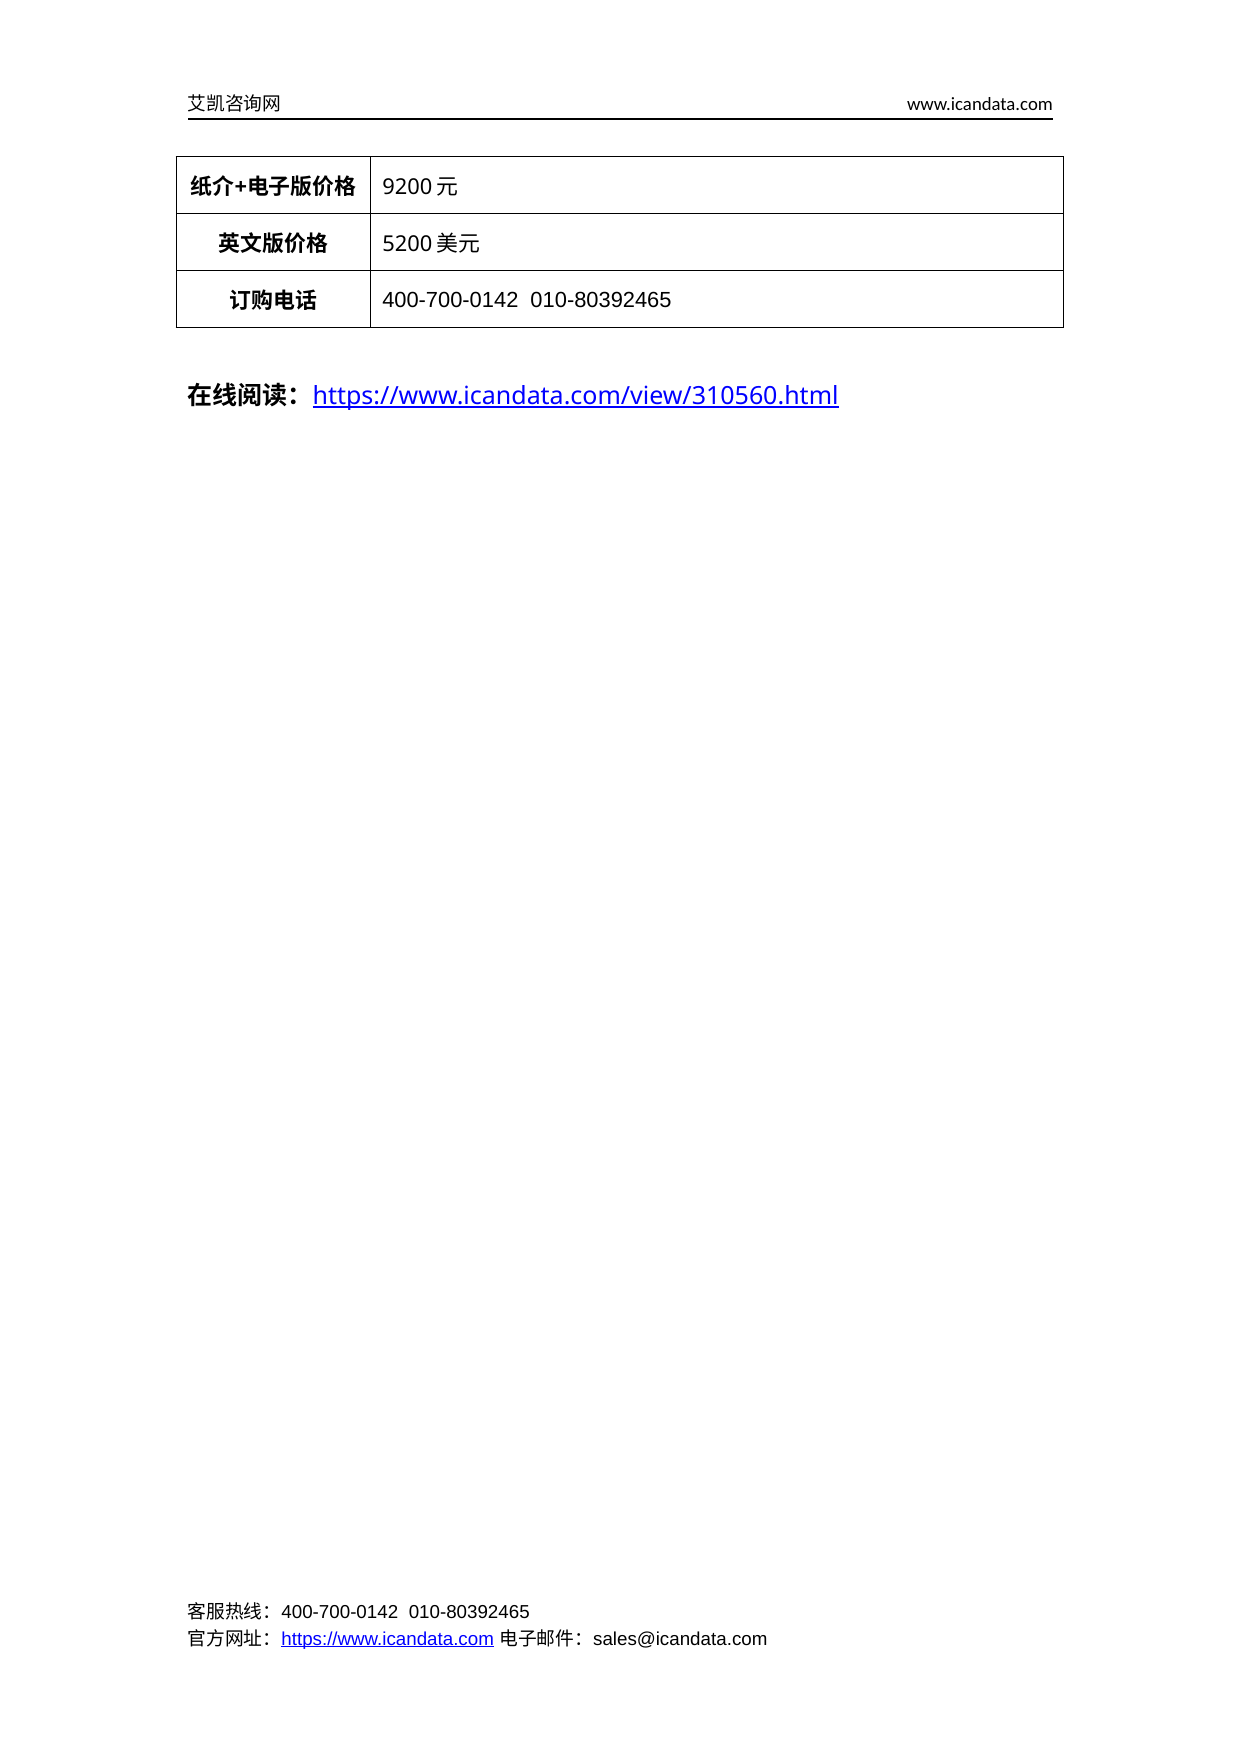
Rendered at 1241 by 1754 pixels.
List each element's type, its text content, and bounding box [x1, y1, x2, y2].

table_cell 订购电话 [177, 271, 370, 327]
table_cell 9200元 [371, 157, 1063, 213]
text 在线阅读：https://www.icandata.com/view/310560.html [187, 361, 1053, 426]
table_cell 英文版价格 [177, 214, 370, 270]
table_cell 纸介+电子版价格 [177, 157, 370, 213]
table_cell 5200美元 [371, 214, 1063, 270]
table_cell 400-700-0142 010-80392465 [371, 271, 1063, 327]
